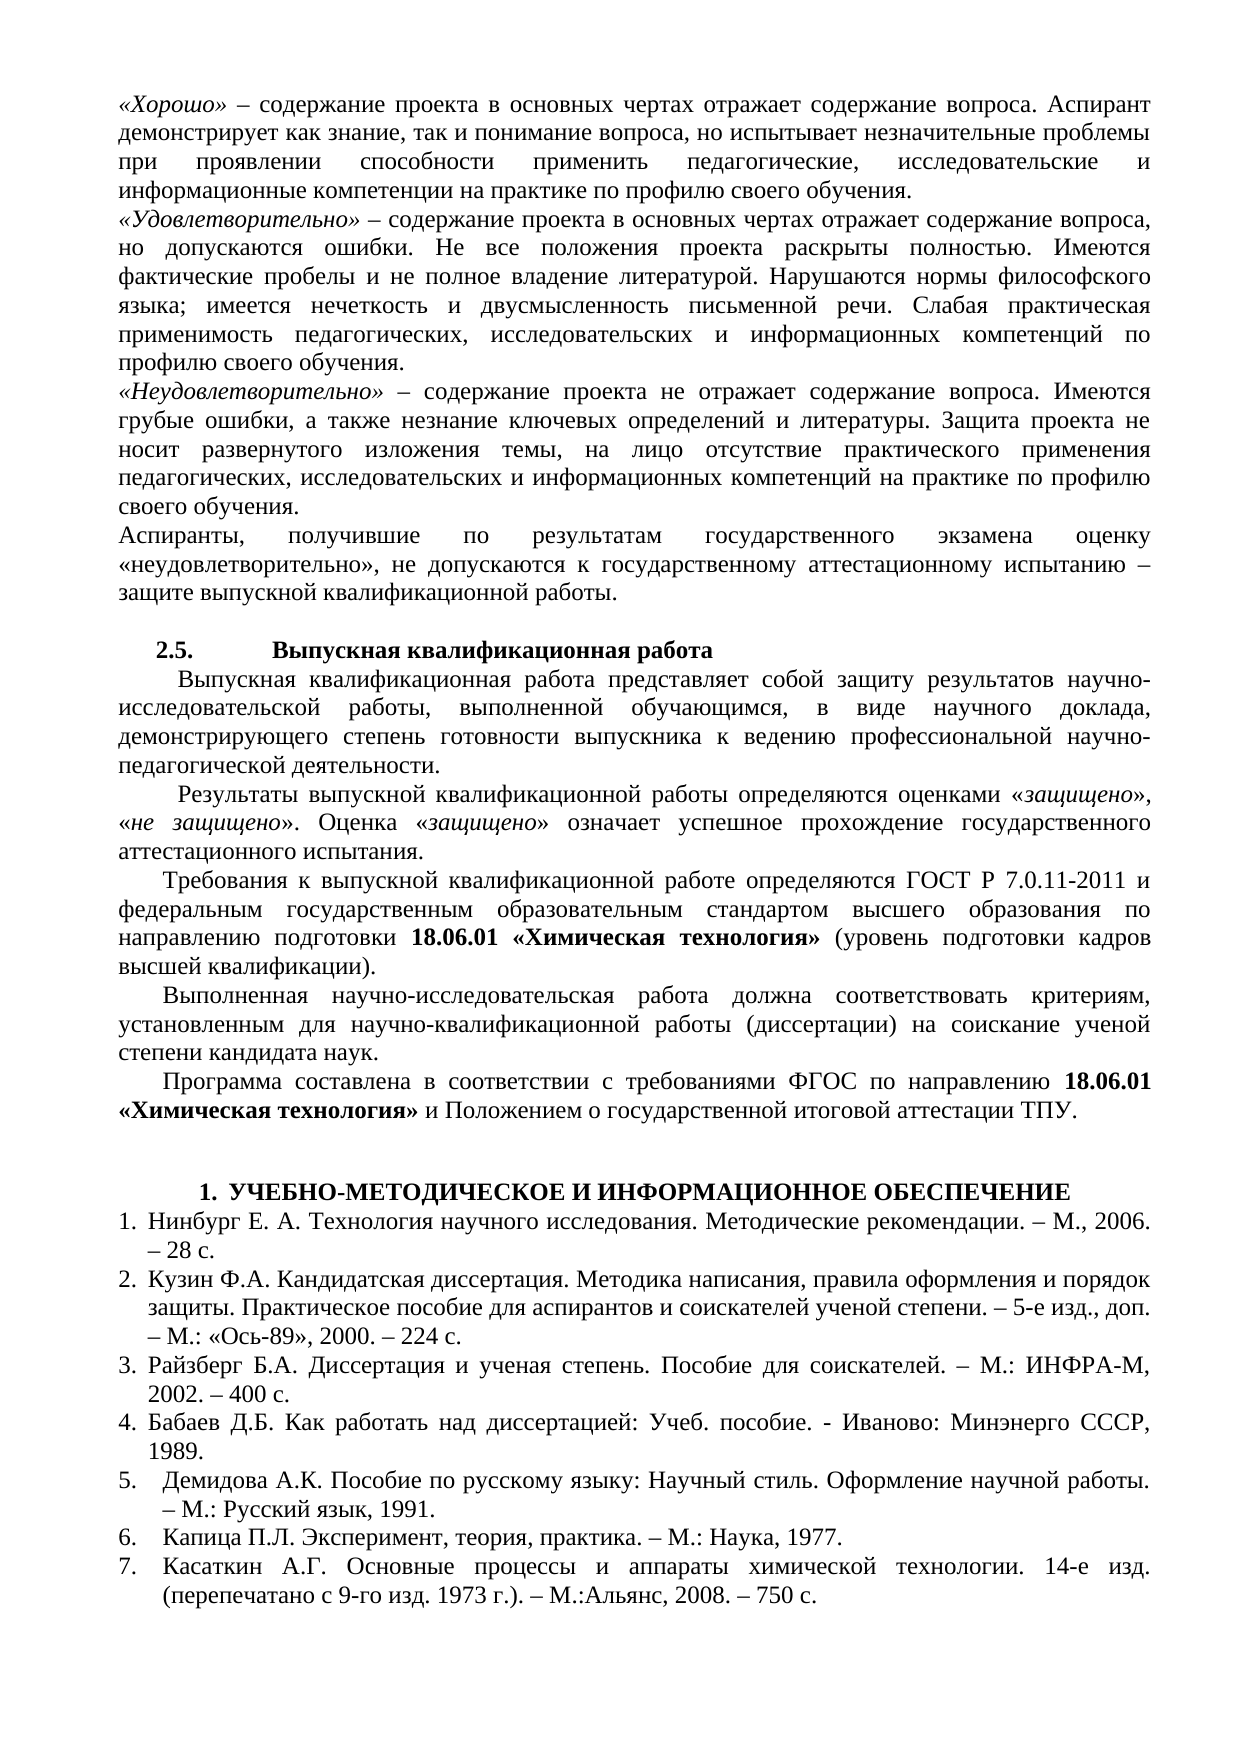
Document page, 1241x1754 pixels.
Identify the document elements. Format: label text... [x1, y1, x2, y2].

text Требования к выпускной квалификационной работе определяются ГОСТ Р 7.0.11-2011 и федеральным государственным образовательным стандартом высшего образования по направлению подготовки 18.06.01 «Химическая технология» (уровень подготовки кадров высшей квалификации). [118, 865, 1152, 980]
list Демидова А.К. Пособие по русскому языку: Научный стиль. Оформление научной работы. – М.: Русский язык, 1991. [118, 1465, 1152, 1522]
text «Удовлетворительно» – содержание проекта в основных чертах отражает содержание вопроса, но допускаются ошибки. Не все положения проекта раскрыты полностью. Имеются фактические пробелы и не полное владение литературой. Нарушаются нормы философского языка; имеется нечеткость и двусмысленность письменной речи. Слабая практическая применимость педагогических, исследовательских и информационных компетенций по профилю своего обучения. [118, 204, 1152, 376]
text Выпускная квалификационная работа представляет собой защиту результатов научно-исследовательской работы, выполненной обучающимся, в виде научного доклада, демонстрирующего степень готовности выпускника к ведению профессиональной научно-педагогической деятельности. [118, 664, 1152, 779]
list Райзберг Б.А. Диссертация и ученая степень. Пособие для соискателей. – М.: ИНФРА-М, 2002. – 400 с. [118, 1350, 1152, 1407]
list Выпускная квалификационная работа [156, 635, 1152, 664]
text «Хорошо» – содержание проекта в основных чертах отражает содержание вопроса. Аспирант демонстрирует как знание, так и понимание вопроса, но испытывает незначительные проблемы при проявлении способности применить педагогические, исследовательские и информационные компетенции на практике по профилю своего обучения. [118, 89, 1152, 204]
text Аспиранты, получившие по результатам государственного экзамена оценку «неудовлетворительно», не допускаются к государственному аттестационному испытанию – защите выпускной квалификационной работы. [118, 520, 1152, 606]
text Результаты выпускной квалификационной работы определяются оценками «защищено», «не защищено». Оценка «защищено» означает успешное прохождение государственного аттестационного испытания. [118, 779, 1152, 865]
list Кузин Ф.А. Кандидатская диссертация. Методика написания, правила оформления и порядок защиты. Практическое пособие для аспирантов и соискателей ученой степени. – 5-е изд., доп. – М.: «Ось-89», 2000. – 224 с. [118, 1264, 1152, 1350]
list Капица П.Л. Эксперимент, теория, практика. – М.: Наука, 1977. [118, 1522, 1152, 1551]
list Касаткин А.Г. Основные процессы и аппараты химической технологии. 14-е изд. (перепечатано с 9-го изд. .). – М.:Альянс, 2008. – 750 с. [118, 1551, 1152, 1609]
list УЧЕБНО-МЕТОДИЧЕСКОЕ И ИНФОРМАЦИОННОЕ ОБЕСПЕЧЕНИЕ [118, 1177, 1152, 1206]
text Выполненная научно-исследовательская работа должна соответствовать критериям, установленным для научно-квалификационной работы (диссертации) на соискание ученой степени кандидата наук. [118, 980, 1152, 1066]
text Программа составлена в соответствии с требованиями ФГОС по направлению 18.06.01 «Химическая технология» и Положением о государственной итоговой аттестации ТПУ. [118, 1066, 1152, 1124]
text «Неудовлетворительно» – содержание проекта не отражает содержание вопроса. Имеются грубые ошибки, а также незнание ключевых определений и литературы. Защита проекта не носит развернутого изложения темы, на лицо отсутствие практического применения педагогических, исследовательских и информационных компетенций на практике по профилю своего обучения. [118, 376, 1152, 520]
list Нинбург Е. А. Технология научного исследования. Методические рекомендации. – М., 2006. – 28 с. [118, 1206, 1152, 1264]
list Бабаев Д.Б. Как работать над диссертацией: Учеб. пособие. - Иваново: Минэнерго СССР, 1989. [118, 1407, 1152, 1465]
